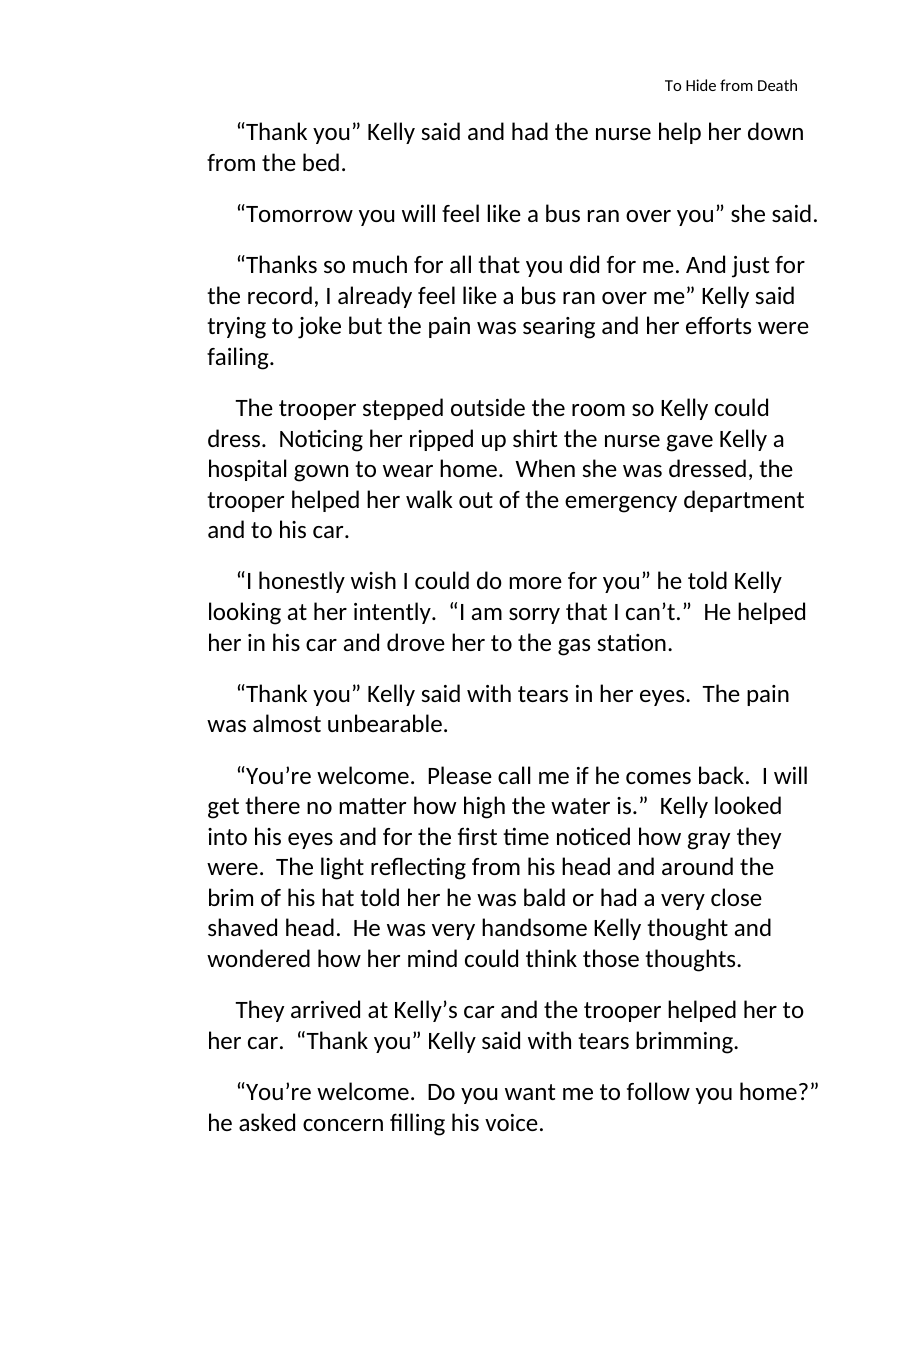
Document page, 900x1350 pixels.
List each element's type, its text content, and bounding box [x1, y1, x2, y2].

text “I honestly wish I could do more for you” he told Kelly looking at her intently. “I am sorry that I can’t.” He helped her in his car and drove her to the gas station. [207, 566, 825, 657]
text “Thanks so much for all that you did for me. And just for the record, I already feel like a bus ran over me” Kelly said trying to joke but the pain was searing and her efforts were failing. [207, 249, 825, 371]
text “Tomorrow you will feel like a bus ran over you” she said. [207, 198, 825, 228]
text They arrived at Kelly’s car and the trooper helped her to her car. “Thank you” Kelly said with tears brimming. [207, 994, 825, 1056]
text “Thank you” Kelly said and had the nurse help her down from the bed. [207, 116, 825, 177]
text “You’re welcome. Please call me if he comes back. I will get there no matter how high the water is.” Kelly looked into his eyes and for the first time noticed how gray they were. The light reflecting from his head and around the brim of his hat told her he was bald or had a very close shaved head. He was very handsome Kelly thought and wondered how her mind could think those thoughts. [207, 760, 825, 974]
text “Thank you” Kelly said with tears in her eyes. The pain was almost unbearable. [207, 678, 825, 739]
text “You’re welcome. Do you want me to follow you home?” he asked concern filling his voice. [207, 1076, 825, 1137]
text To Hide from Death [207, 75, 825, 95]
text The trooper stepped outside the room so Kelly could dress. Noticing her ripped up shirt the nurse gave Kelly a hospital gown to wear home. When she was dressed, the trooper helped her walk out of the emergency department and to his car. [207, 392, 825, 545]
